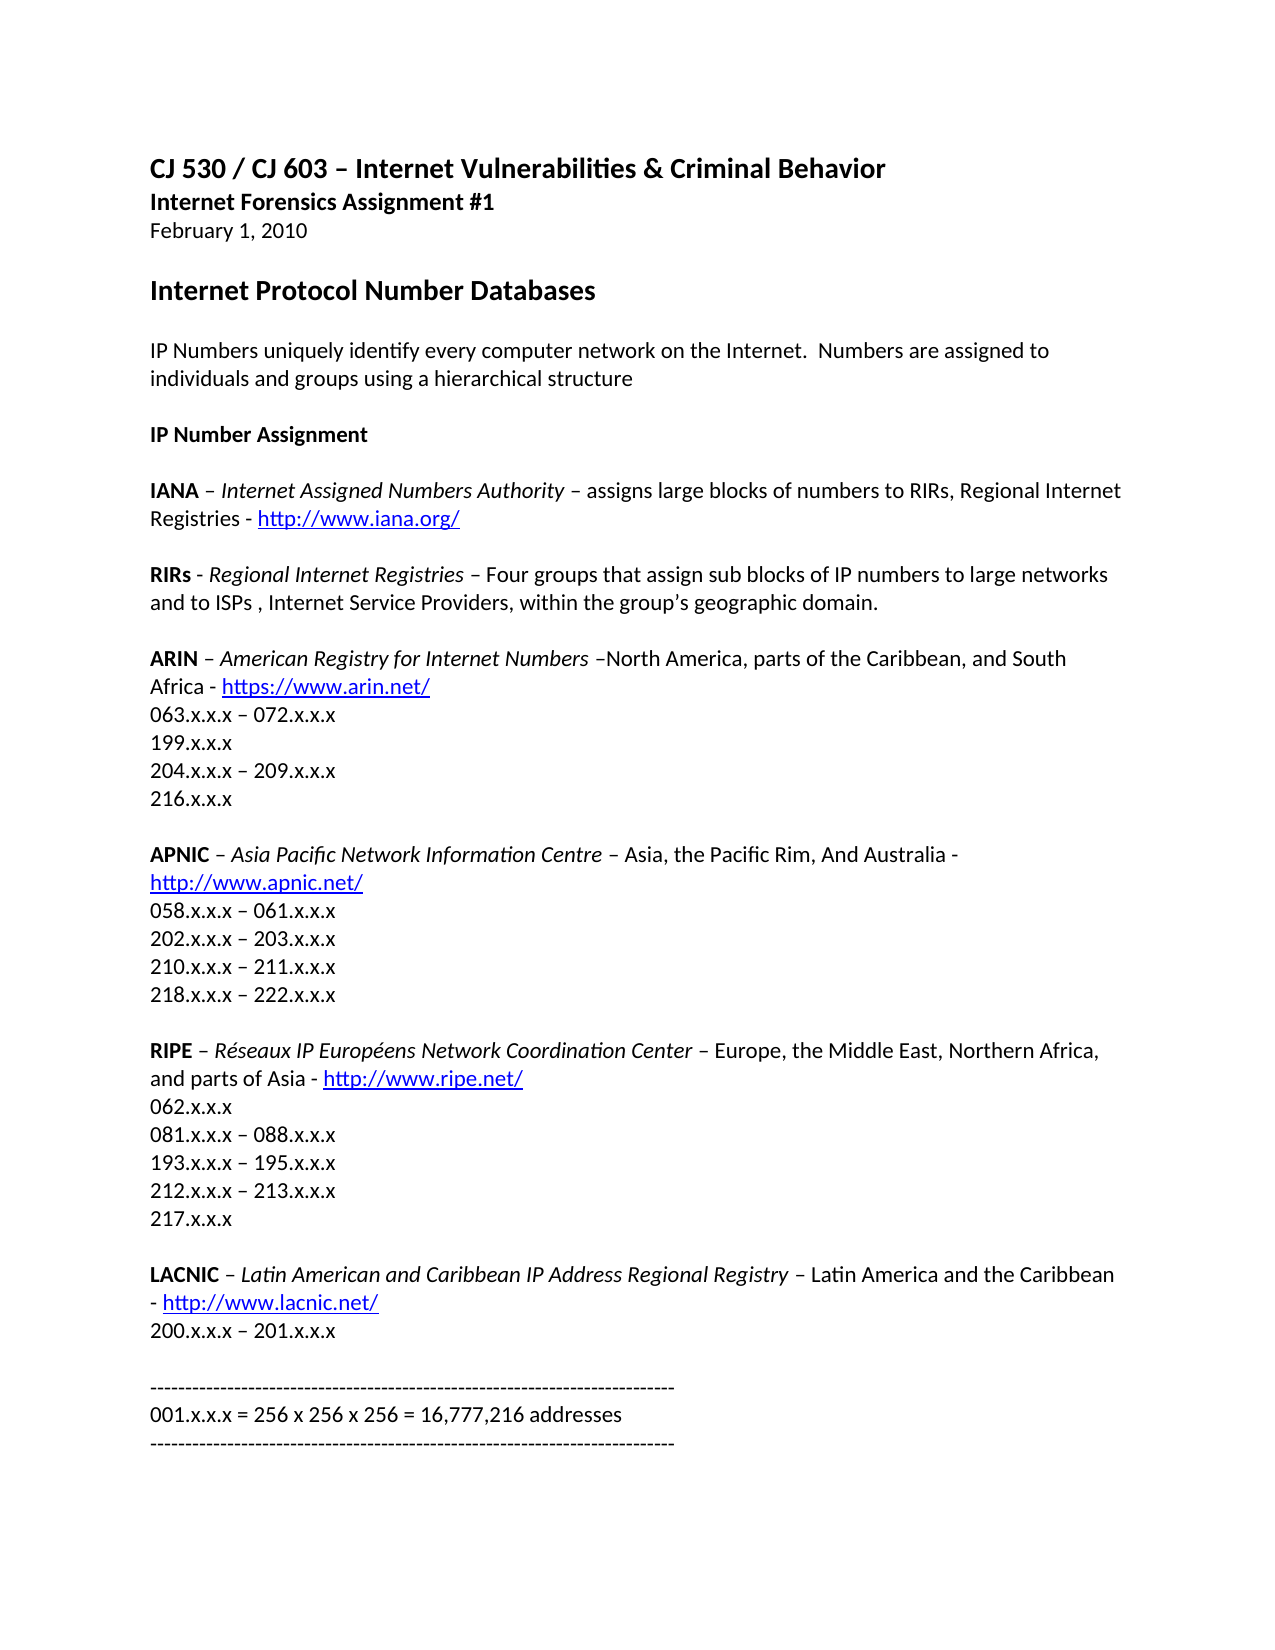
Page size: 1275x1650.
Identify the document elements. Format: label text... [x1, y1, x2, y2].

text 218.x.x.x – 222.x.x.x [150, 980, 1125, 1008]
text 062.x.x.x [150, 1092, 1125, 1120]
text ARIN – American Registry for Internet Numbers –North America, parts of the Caribbean, and South Africa - https://www.arin.net/ [150, 644, 1125, 700]
text 202.x.x.x – 203.x.x.x [150, 924, 1125, 952]
text IANA – Internet Assigned Numbers Authority – assigns large blocks of numbers to RIRs, Regional Internet Registries - http://www.iana.org/ [150, 476, 1125, 532]
text RIPE – Réseaux IP Européens Network Coordination Center – Europe, the Middle East, Northern Africa, and parts of Asia - http://www.ripe.net/ [150, 1036, 1125, 1092]
text 212.x.x.x – 213.x.x.x [150, 1176, 1125, 1204]
text --------------------------------------------------------------------------- [150, 1429, 1125, 1457]
text 204.x.x.x – 209.x.x.x [150, 756, 1125, 784]
text 001.x.x.x = 256 x 256 x 256 = 16,777,216 addresses [150, 1401, 1125, 1429]
text RIRs - Regional Internet Registries – Four groups that assign sub blocks of IP numbers to large networks and to ISPs , Internet Service Providers, within the group’s geographic domain. [150, 560, 1125, 616]
text 199.x.x.x [150, 728, 1125, 756]
text IP Number Assignment [150, 420, 1125, 448]
text 210.x.x.x – 211.x.x.x [150, 952, 1125, 980]
text Internet Forensics Assignment #1 [150, 186, 1125, 216]
text 193.x.x.x – 195.x.x.x [150, 1148, 1125, 1176]
text APNIC – Asia Pacific Network Information Centre – Asia, the Pacific Rim, And Australia - http://www.apnic.net/ [150, 840, 1125, 896]
text Internet Protocol Number Databases [150, 272, 1125, 308]
text --------------------------------------------------------------------------- [150, 1373, 1125, 1401]
text 058.x.x.x – 061.x.x.x [150, 896, 1125, 924]
text 200.x.x.x – 201.x.x.x [150, 1317, 1125, 1344]
text 063.x.x.x – 072.x.x.x [150, 700, 1125, 728]
text February 1, 2010 [150, 216, 1125, 244]
text 081.x.x.x – 088.x.x.x [150, 1120, 1125, 1148]
text IP Numbers uniquely identify every computer network on the Internet. Numbers are assigned to individuals and groups using a hierarchical structure [150, 336, 1125, 392]
text LACNIC – Latin American and Caribbean IP Address Regional Registry – Latin America and the Caribbean - http://www.lacnic.net/ [150, 1261, 1125, 1317]
text CJ 530 / CJ 603 – Internet Vulnerabilities & Criminal Behavior [150, 150, 1125, 186]
text 216.x.x.x [150, 784, 1125, 812]
text 217.x.x.x [150, 1204, 1125, 1232]
